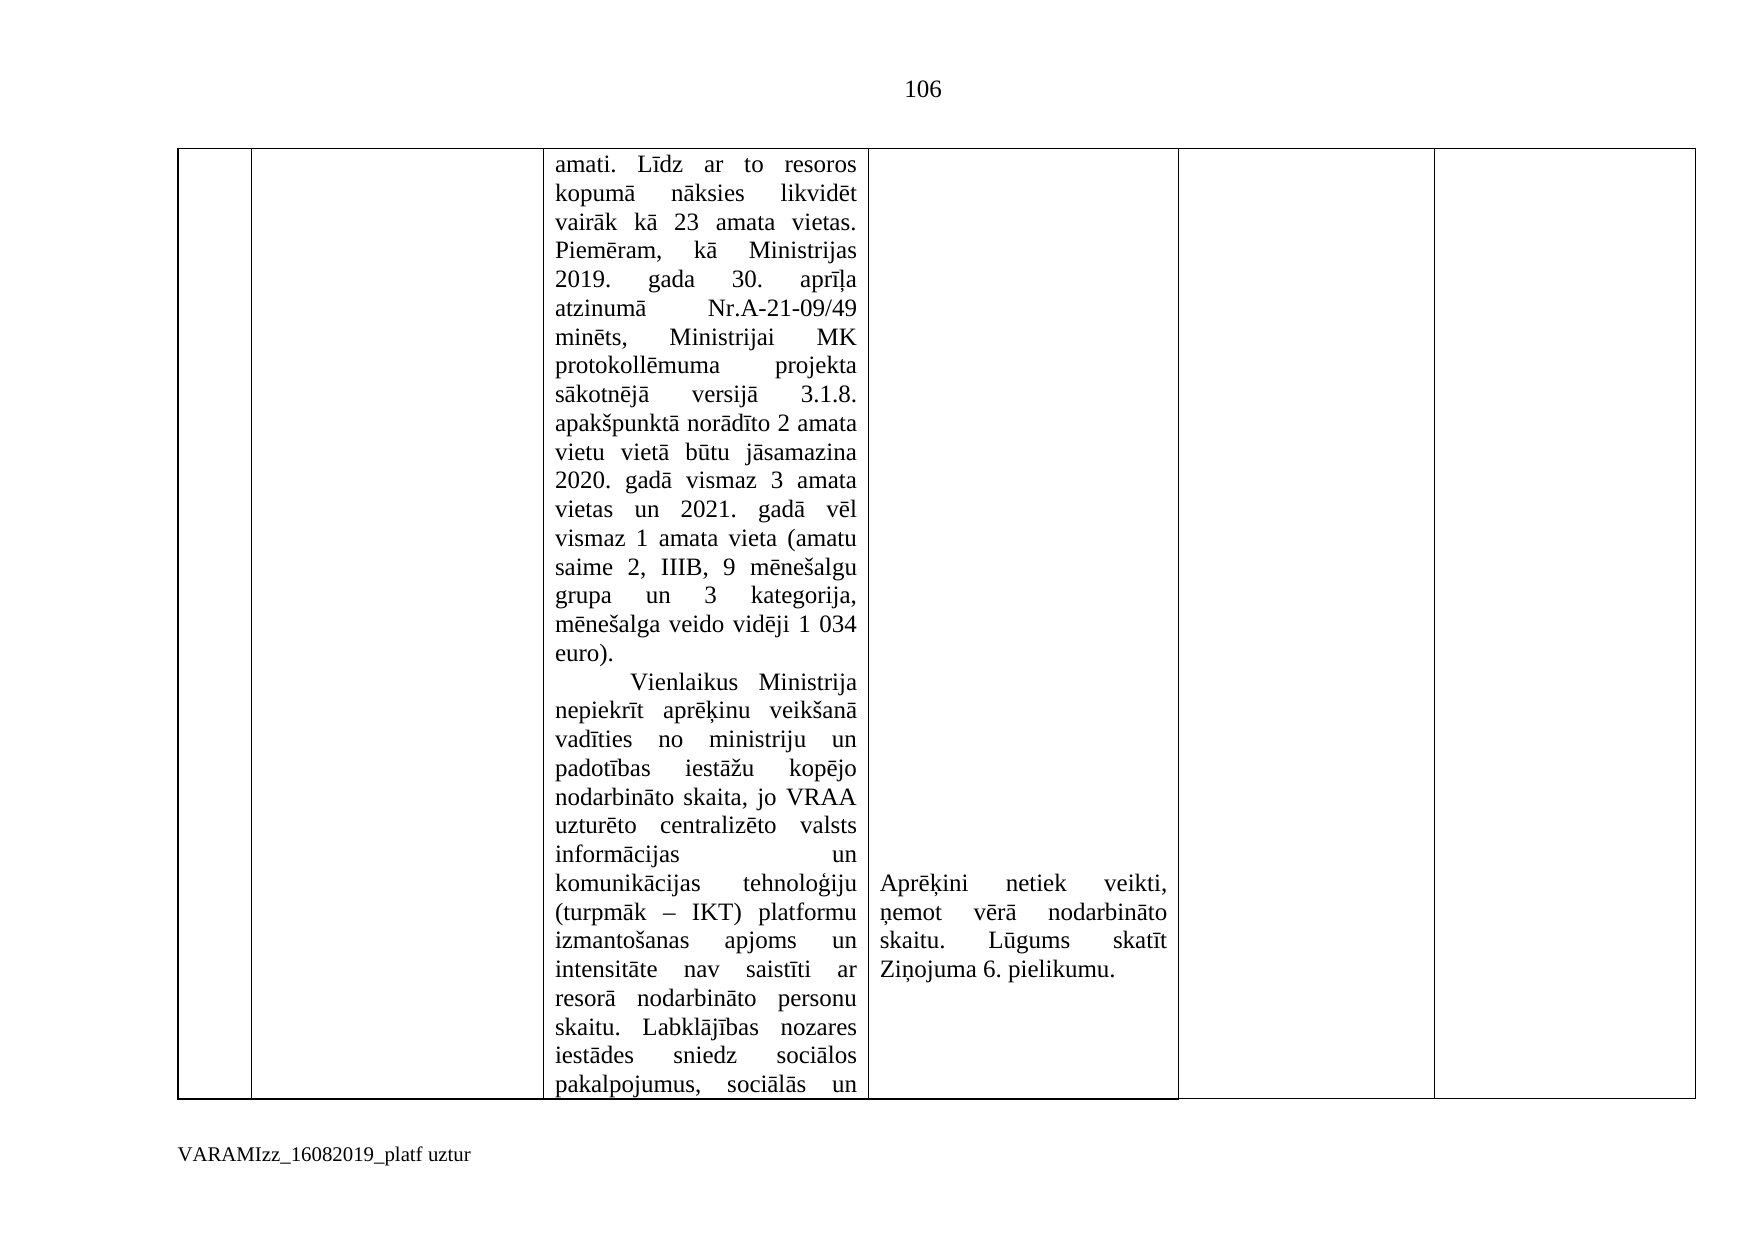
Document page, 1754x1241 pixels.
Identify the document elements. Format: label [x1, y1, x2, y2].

table_cell [869, 149, 1178, 1098]
table_cell [544, 149, 868, 1098]
table_cell [1435, 149, 1695, 1098]
table_cell [179, 149, 251, 1098]
table_cell [252, 149, 543, 1098]
table_cell [1179, 149, 1434, 1098]
